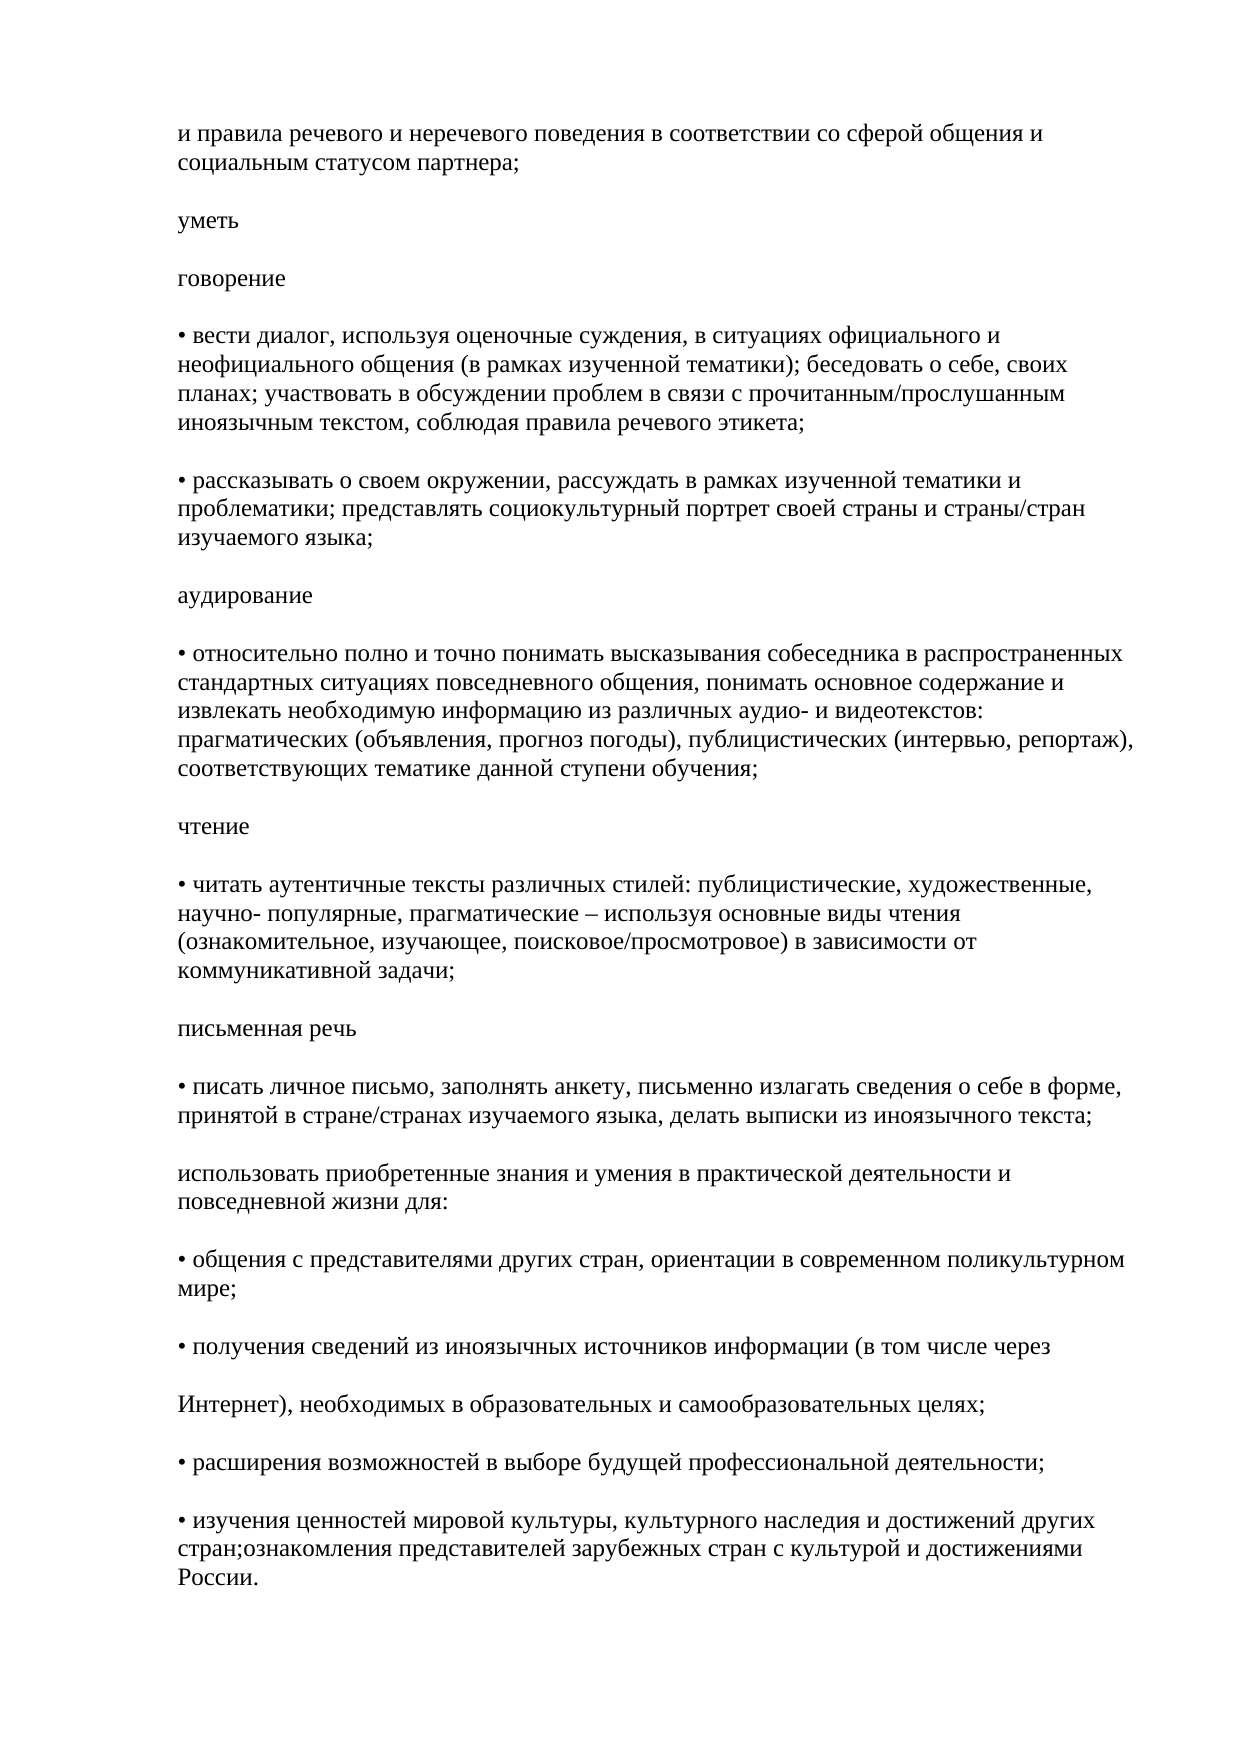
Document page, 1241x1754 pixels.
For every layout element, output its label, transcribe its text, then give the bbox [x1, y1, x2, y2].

text • расширения возможностей в выборе будущей профессиональной деятельности; [177, 1447, 1152, 1476]
text уметь [177, 205, 1152, 233]
text аудирование [177, 580, 1152, 609]
text • изучения ценностей мировой культуры, культурного наследия и достижений других стран;ознакомления представителей зарубежных стран с культурой и достижениями России. [177, 1505, 1152, 1591]
text • писать личное письмо, заполнять анкету, письменно излагать сведения о себе в форме, принятой в стране/странах изучаемого языка, делать выписки из иноязычного текста; [177, 1071, 1152, 1128]
text • рассказывать о своем окружении, рассуждать в рамках изученной тематики и проблематики; представлять социокультурный портрет своей страны и страны/стран изучаемого языка; [177, 465, 1152, 551]
text • относительно полно и точно понимать высказывания собеседника в распространенных стандартных ситуациях повседневного общения, понимать основное содержание и извлекать необходимую информацию из различных аудио- и видеотекстов: прагматических (объявления, прогноз погоды), публицистических (интервью, репортаж), соответствующих тематике данной ступени обучения; [177, 638, 1152, 782]
text письменная речь [177, 1013, 1152, 1042]
text • вести диалог, используя оценочные суждения, в ситуациях официального и неофициального общения (в рамках изученной тематики); беседовать о себе, своих планах; участвовать в обсуждении проблем в связи с прочитанным/прослушанным иноязычным текстом, соблюдая правила речевого этикета; [177, 321, 1152, 436]
text • получения сведений из иноязычных источников информации (в том числе через [177, 1331, 1152, 1360]
text использовать приобретенные знания и умения в практической деятельности и повседневной жизни для: [177, 1158, 1152, 1215]
text Интернет), необходимых в образовательных и самообразовательных целях; [177, 1389, 1152, 1418]
text говорение [177, 263, 1152, 291]
text • читать аутентичные тексты различных стилей: публицистические, художественные, научно- популярные, прагматические – используя основные виды чтения (ознакомительное, изучающее, поисковое/просмотровое) в зависимости от коммуникативной задачи; [177, 869, 1152, 984]
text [177, 118, 1152, 176]
text • общения с представителями других стран, ориентации в современном поликультурном мире; [177, 1244, 1152, 1302]
text чтение [177, 811, 1152, 840]
